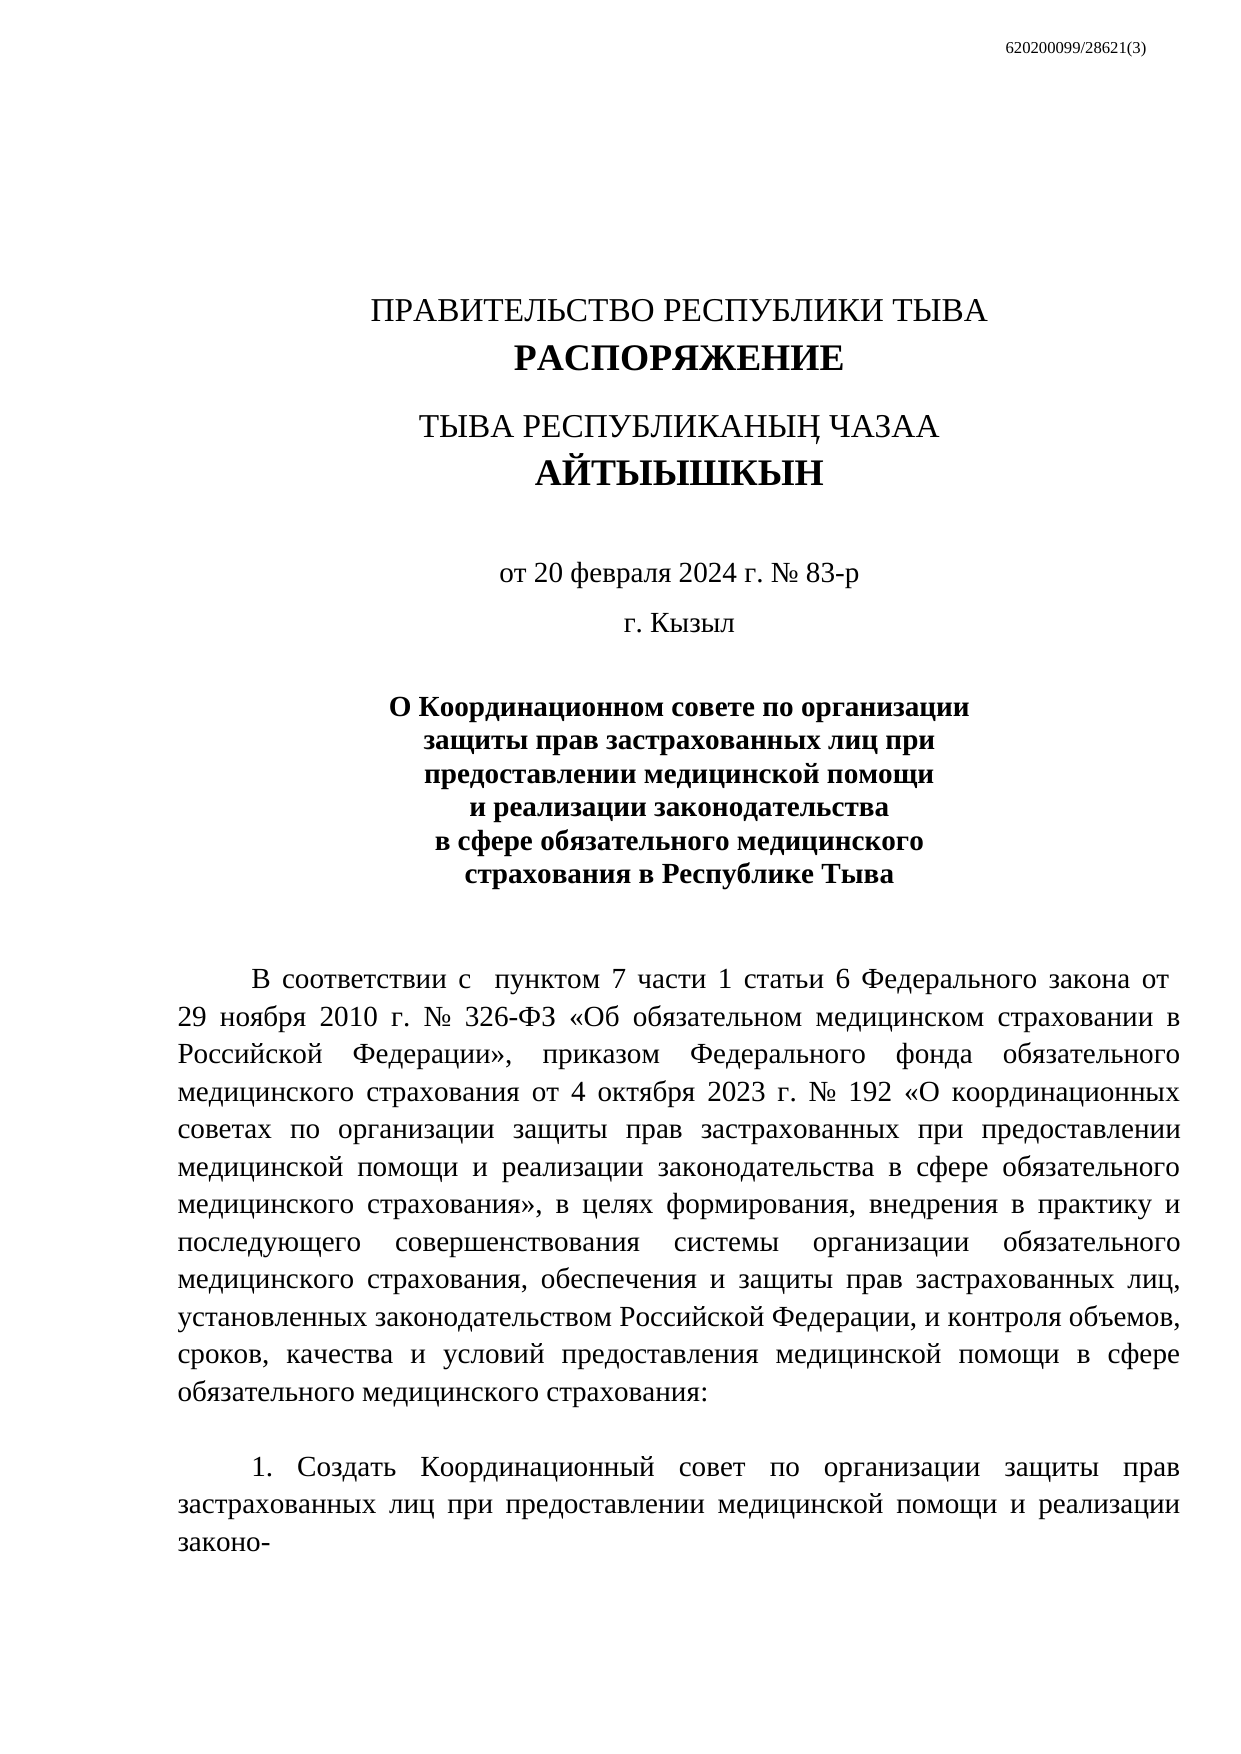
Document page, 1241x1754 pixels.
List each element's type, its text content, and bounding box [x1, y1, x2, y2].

text ПРАВИТЕЛЬСТВО РЕСПУБЛИКИ ТЫВА РАСПОРЯЖЕНИЕ [177, 291, 1181, 379]
text г. Кызыл [177, 605, 1181, 638]
text предоставлении медицинской помощи [177, 756, 1181, 789]
text ТЫВА РЕСПУБЛИКАНЫӉ ЧАЗАА АЙТЫЫШКЫН [177, 406, 1181, 494]
text и реализации законодательства [177, 789, 1181, 823]
text 1. Создать Координационный совет по организации защиты прав застрахованных лиц при предоставлении медицинской помощи и реализации законо- [177, 1445, 1181, 1557]
text В соответствии с пунктом 7 части 1 статьи 6 Федерального закона от 29 ноября 2010 г. № 326-ФЗ «Об обязательном медицинском страховании в Российской Федерации», приказом Федерального фонда обязательного медицинского страхования от 4 октября 2023 г. № 192 «О координационных советах по организации защиты прав застрахованных при предоставлении медицинской помощи и реализации законодательства в сфере обязательного медицинского страхования», в целях формирования, внедрения в практику и последующего совершенствования системы организации обязательного медицинского страхования, обеспечения и защиты прав застрахованных лиц, установленных законодательством Российской Федерации, и контроля объемов, сроков, качества и условий предоставления медицинской помощи в сфере обязательного медицинского страхования: [177, 957, 1181, 1407]
text от 20 февраля 2024 г. № 83-р [177, 555, 1181, 588]
text страхования в Республике Тыва [177, 857, 1181, 890]
text О Координационном совете по организации [177, 689, 1181, 722]
text защиты прав застрахованных лиц при [177, 722, 1181, 756]
text в сфере обязательного медицинского [177, 823, 1181, 857]
